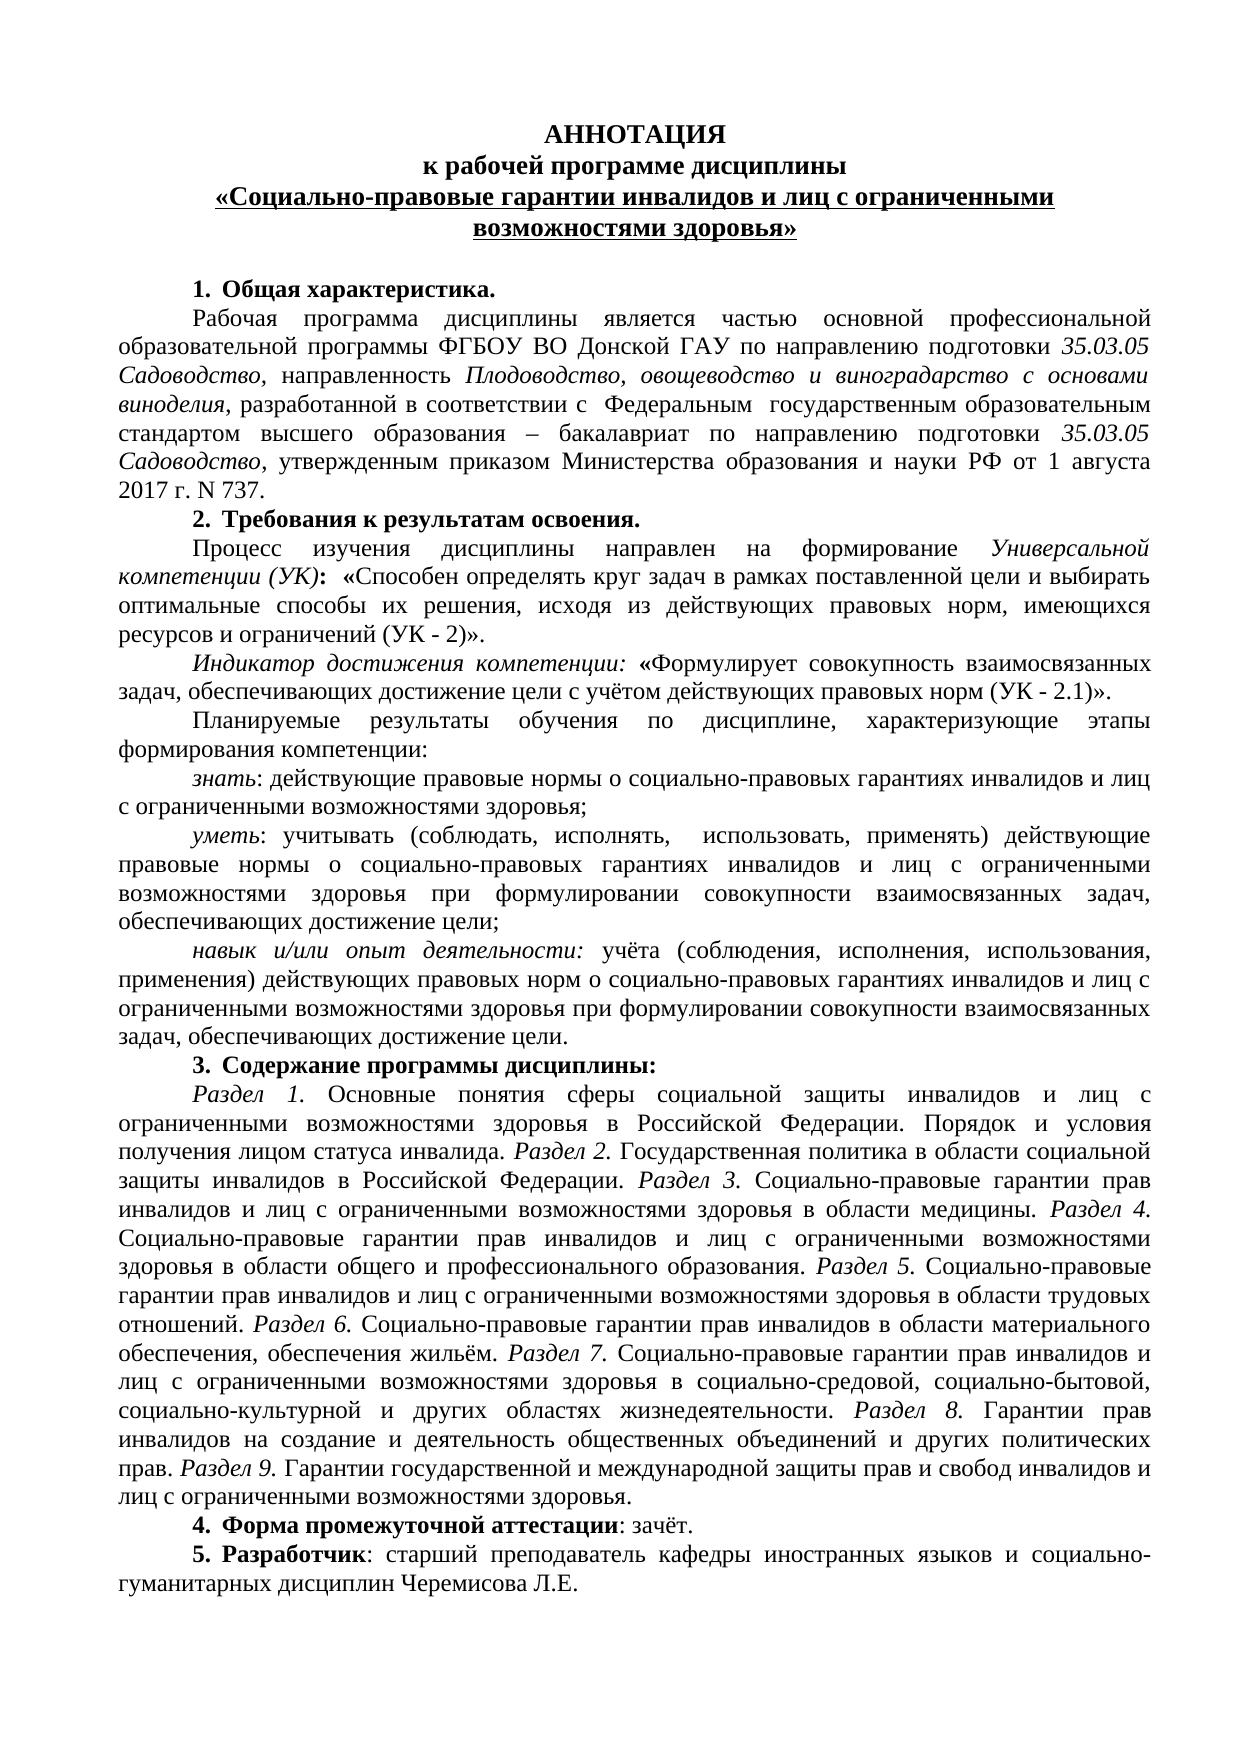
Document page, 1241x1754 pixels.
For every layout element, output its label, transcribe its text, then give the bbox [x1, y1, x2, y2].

text Процесс изучения дисциплины направлен на формирование Универсальной компетенции (УК): «Способен определять круг задач в рамках поставленной цели и выбирать оптимальные способы их решения, исходя из действующих правовых норм, имеющихся ресурсов и ограничений (УК - 2)». [118, 533, 1152, 648]
list Общая характеристика. [118, 274, 1152, 303]
list Содержание программы дисциплины: [118, 1050, 1152, 1079]
text Рабочая программа дисциплины является частью основной профессиональной образовательной программы ФГБОУ ВО Донской ГАУ по направлению подготовки 35.03.05 Садоводство, направленность Плодоводство, овощеводство и виноградарство с основами виноделия, разработанной в соответствии с Федеральным государственным образовательным стандартом высшего образования – бакалавриат по направлению подготовки 35.03.05 Садоводство, утвержденным приказом Министерства образования и науки РФ от 1 августа 2017 г. N 737. [118, 303, 1152, 504]
list Требования к результатам освоения. [118, 504, 1152, 533]
text к рабочей программе дисциплины [118, 149, 1152, 180]
text знать: действующие правовые нормы о социально-правовых гарантиях инвалидов и лиц с ограниченными возможностями здоровья; [118, 763, 1152, 820]
text Раздел 1. Основные понятия сферы социальной защиты инвалидов и лиц с ограниченными возможностями здоровья в Российской Федерации. Порядок и условия получения лицом статуса инвалида. Раздел 2. Государственная политика в области социальной защиты инвалидов в Российской Федерации. Раздел 3. Социально-правовые гарантии прав инвалидов и лиц с ограниченными возможностями здоровья в области медицины. Раздел 4. Социально-правовые гарантии прав инвалидов и лиц с ограниченными возможностями здоровья в области общего и профессионального образования. Раздел 5. Социально-правовые гарантии прав инвалидов и лиц с ограниченными возможностями здоровья в области трудовых отношений. Раздел 6. Социально-правовые гарантии прав инвалидов в области материального обеспечения, обеспечения жильём. Раздел 7. Социально-правовые гарантии прав инвалидов и лиц с ограниченными возможностями здоровья в социально-средовой, социально-бытовой, социально-культурной и других областях жизнедеятельности. Раздел 8. Гарантии прав инвалидов на создание и деятельность общественных объединений и других политических прав. Раздел 9. Гарантии государственной и международной защиты прав и свобод инвалидов и лиц с ограниченными возможностями здоровья. [118, 1079, 1152, 1510]
text уметь: учитывать (соблюдать, исполнять, использовать, применять) действующие правовые нормы о социально-правовых гарантиях инвалидов и лиц с ограниченными возможностями здоровья при формулировании совокупности взаимосвязанных задач, обеспечивающих достижение цели; [118, 820, 1152, 935]
text Индикатор достижения компетенции: «Формулирует совокупность взаимосвязанных задач, обеспечивающих достижение цели с учётом действующих правовых норм (УК - 2.1)». [118, 648, 1152, 705]
text Планируемые результаты обучения по дисциплине, характеризующие этапы формирования компетенции: [118, 705, 1152, 763]
text навык и/или опыт деятельности: учёта (соблюдения, исполнения, использования, применения) действующих правовых норм о социально-правовых гарантиях инвалидов и лиц с ограниченными возможностями здоровья при формулировании совокупности взаимосвязанных задач, обеспечивающих достижение цели. [118, 935, 1152, 1050]
list Разработчик: старший преподаватель кафедры иностранных языков и социально-гуманитарных дисциплин Черемисова Л.Е. [118, 1539, 1152, 1596]
list Форма промежуточной аттестации: зачёт. [118, 1510, 1152, 1539]
text АННОТАЦИЯ [118, 118, 1152, 149]
text «Социально-правовые гарантии инвалидов и лиц с ограниченными возможностями здоровья» [118, 180, 1152, 243]
